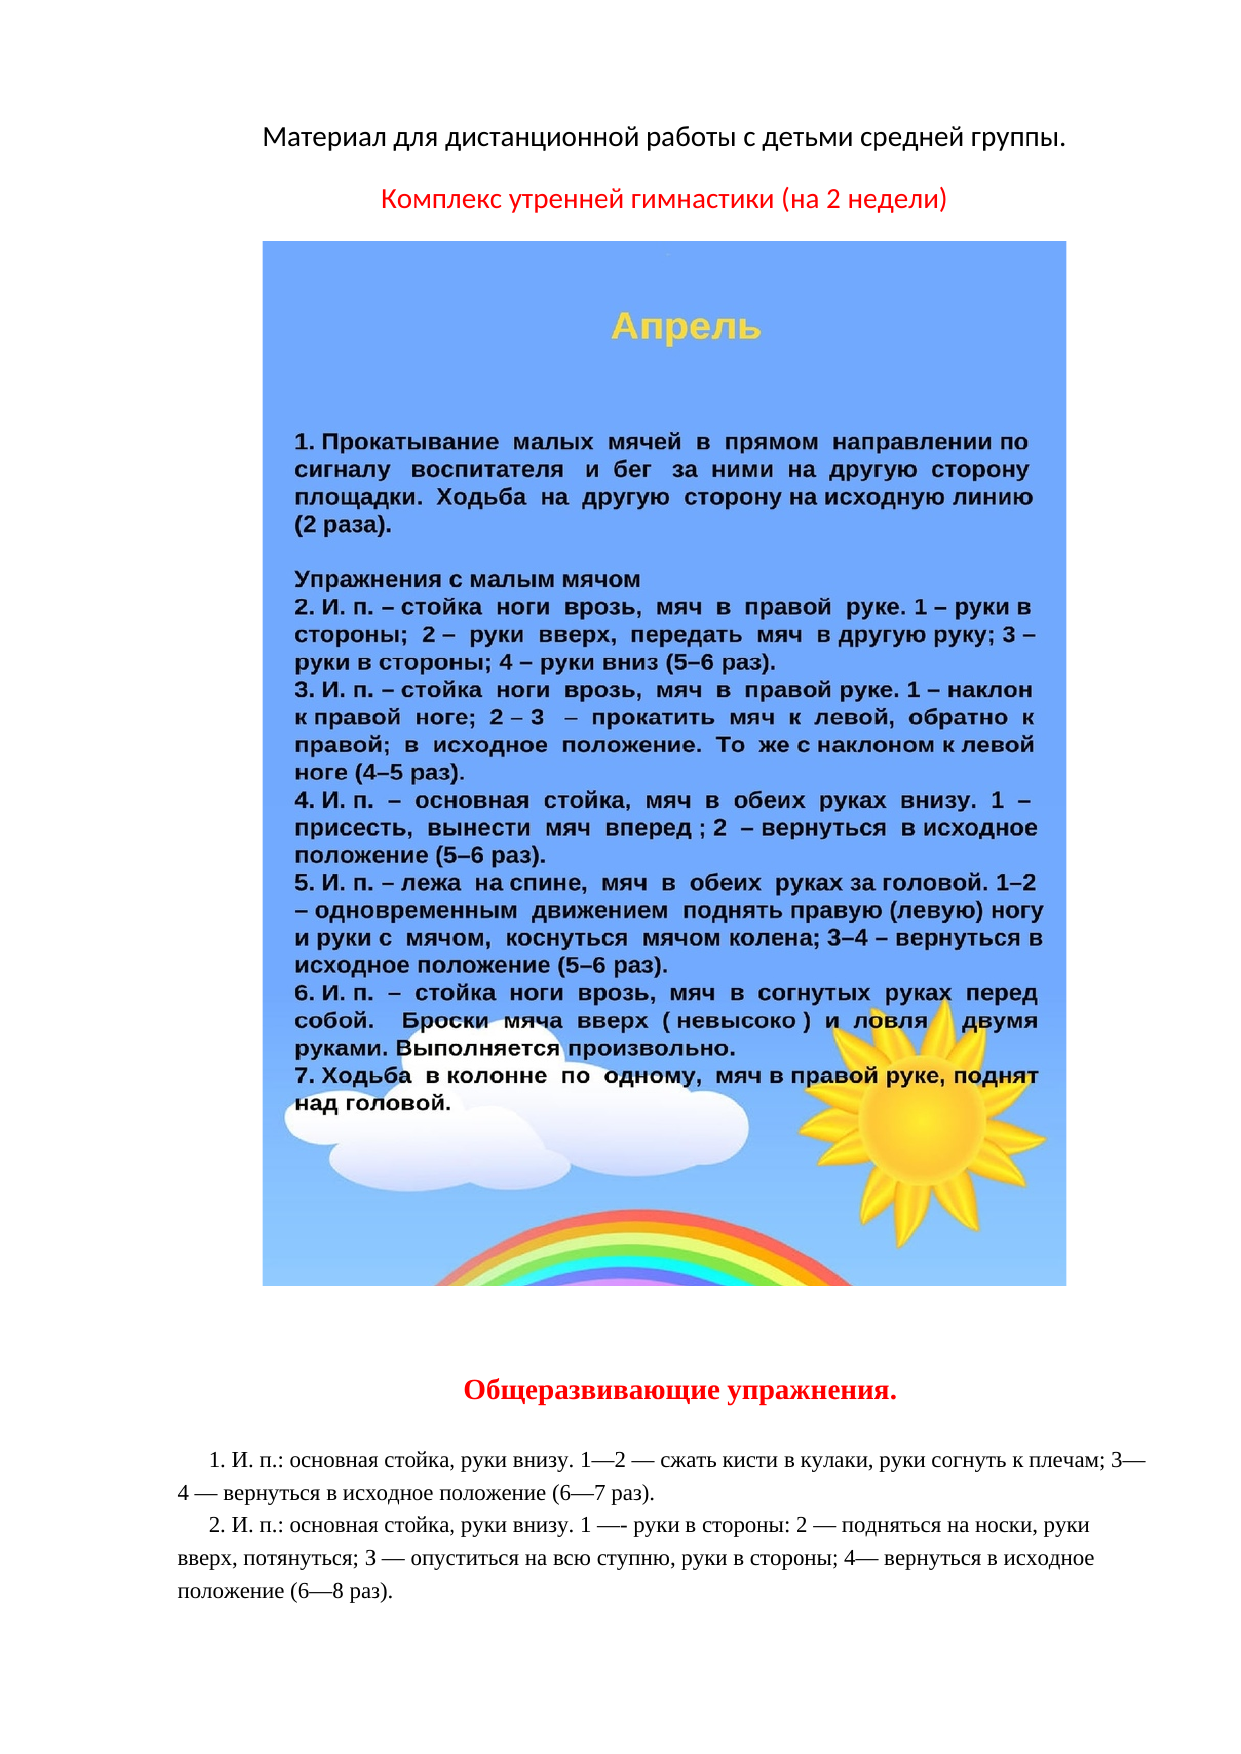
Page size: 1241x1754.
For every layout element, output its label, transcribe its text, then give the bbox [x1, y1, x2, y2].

text Общеразвивающие упражнения. [177, 1372, 1152, 1406]
text Материал для дистанционной работы с детьми средней группы. [177, 118, 1152, 154]
text Комплекс утренней гимнастики (на 2 недели) [177, 180, 1152, 216]
text 2. И. п.: основная стойка, руки внизу. 1 —- руки в стороны: 2 — подняться на носки, руки вверх, потянуться; З — опуститься на всю ступню, руки в стороны; 4— вернуться в исходное положение (6—8 раз). [177, 1505, 1152, 1603]
picture [262, 241, 1067, 1286]
text 1. И. п.: основная стойка, руки внизу. 1—2 — сжать кисти в кулаки, руки согнуть к плечам; 3—4 — вернуться в исходное положение (6—7 раз). [177, 1439, 1152, 1505]
